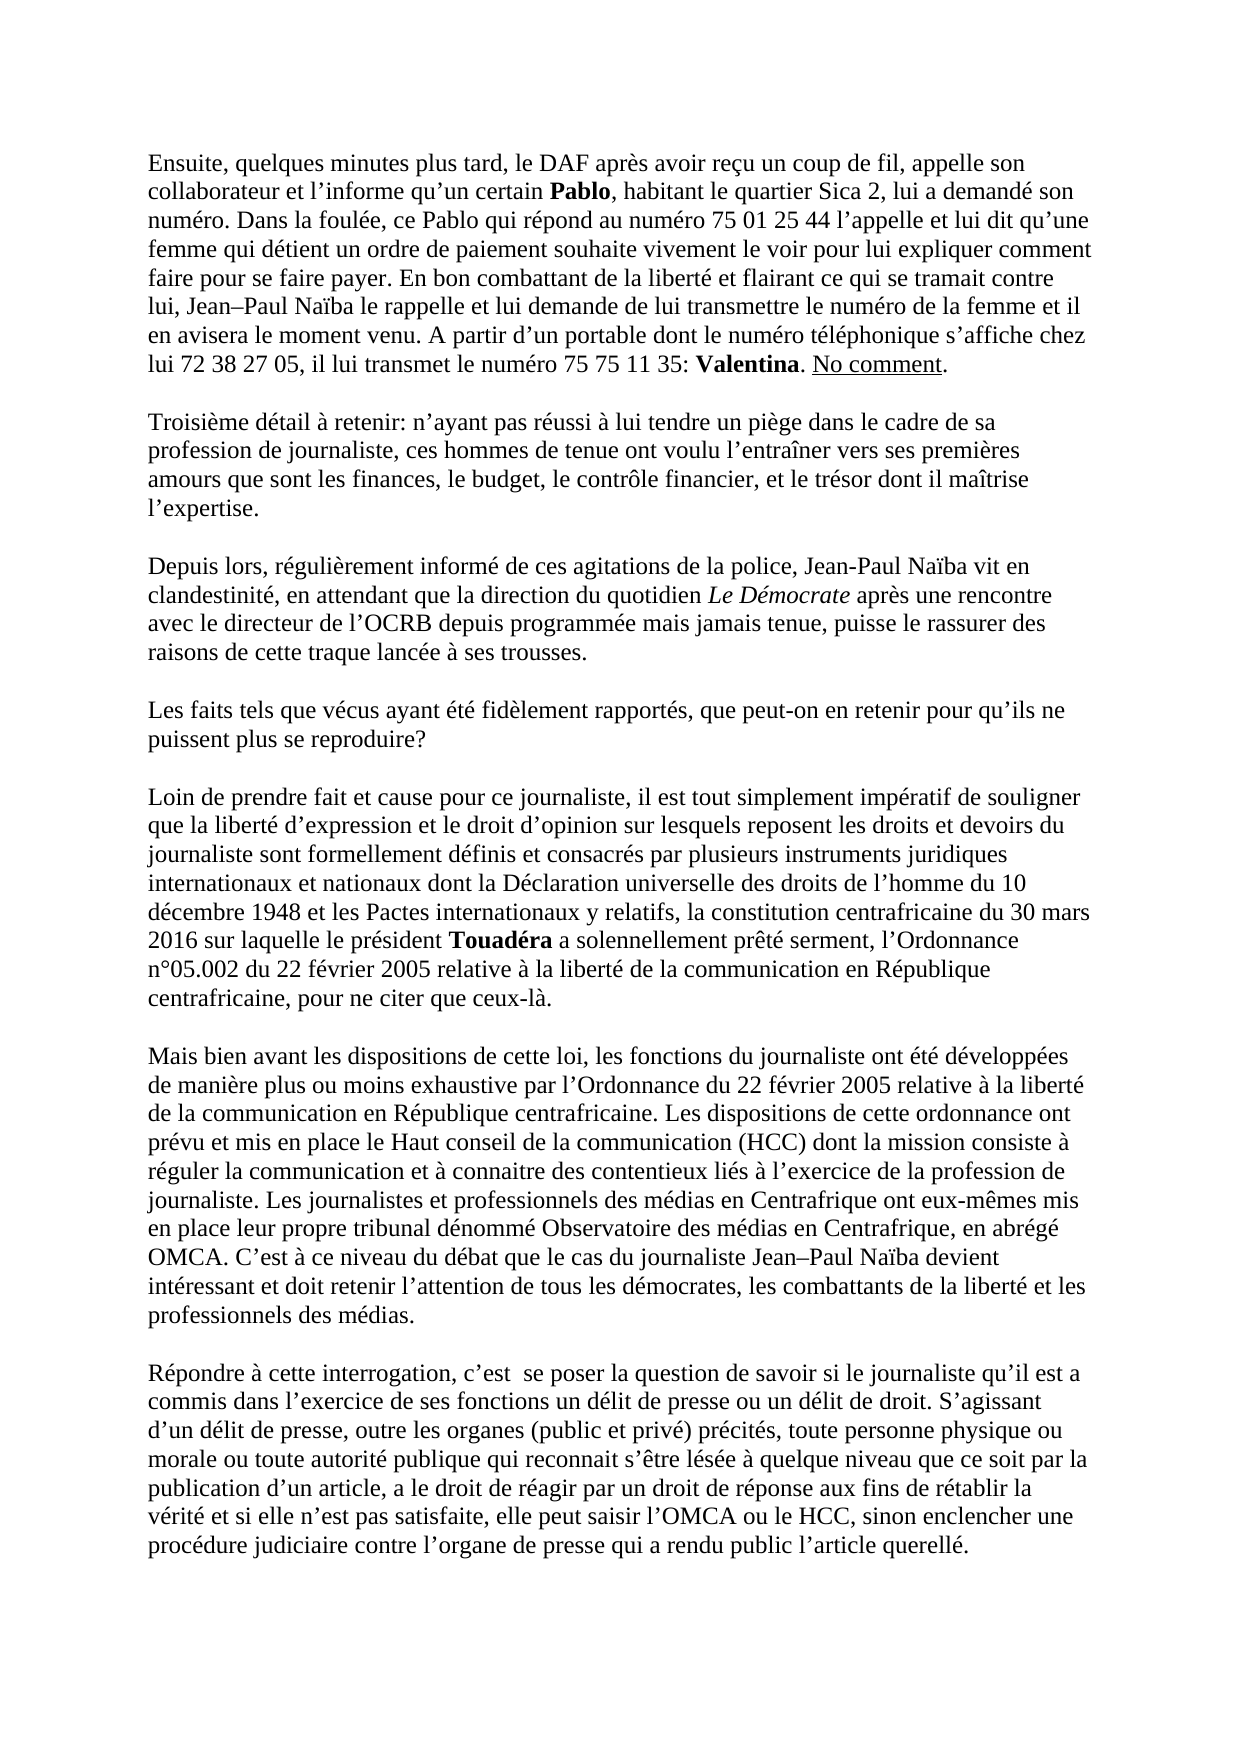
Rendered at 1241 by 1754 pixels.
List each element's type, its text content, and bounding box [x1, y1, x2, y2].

text Troisième détail à retenir: n’ayant pas réussi à lui tendre un piège dans le cadre de sa profession de journaliste, ces hommes de tenue ont voulu l’entraîner vers ses premières amours que sont les finances, le budget, le contrôle financier, et le trésor dont il maîtrise l’expertise. [148, 407, 1093, 522]
text Loin de prendre fait et cause pour ce journaliste, il est tout simplement impératif de souligner que la liberté d’expression et le droit d’opinion sur lesquels reposent les droits et devoirs du journaliste sont formellement définis et consacrés par plusieurs instruments juridiques internationaux et nationaux dont la Déclaration universelle des droits de l’homme du 10 décembre 1948 et les Pactes internationaux y relatifs, la constitution centrafricaine du 30 mars 2016 sur laquelle le président Touadéra a solennellement prêté serment, l’Ordonnance n°05.002 du 22 février 2005 relative à la liberté de la communication en République centrafricaine, pour ne citer que ceux-là. [148, 782, 1093, 1012]
text Ensuite, quelques minutes plus tard, le DAF après avoir reçu un coup de fil, appelle son collaborateur et l’informe qu’un certain Pablo, habitant le quartier Sica 2, lui a demandé son numéro. Dans la foulée, ce Pablo qui répond au numéro 75 01 25 44 l’appelle et lui dit qu’une femme qui détient un ordre de paiement souhaite vivement le voir pour lui expliquer comment faire pour se faire payer. En bon combattant de la liberté et flairant ce qui se tramait contre lui, Jean–Paul Naïba le rappelle et lui demande de lui transmettre le numéro de la femme et il en avisera le moment venu. A partir d’un portable dont le numéro téléphonique s’affiche chez lui 72 38 27 05, il lui transmet le numéro 75 75 11 35: Valentina. No comment. [148, 148, 1093, 378]
text Les faits tels que vécus ayant été fidèlement rapportés, que peut-on en retenir pour qu’ils ne puissent plus se reproduire? [148, 695, 1093, 753]
text Depuis lors, régulièrement informé de ces agitations de la police, Jean-Paul Naïba vit en clandestinité, en attendant que la direction du quotidien Le Démocrate après une rencontre avec le directeur de l’OCRB depuis programmée mais jamais tenue, puisse le rassurer des raisons de cette traque lancée à ses trousses. [148, 551, 1093, 666]
text Mais bien avant les dispositions de cette loi, les fonctions du journaliste ont été développées de manière plus ou moins exhaustive par l’Ordonnance du 22 février 2005 relative à la liberté de la communication en République centrafricaine. Les dispositions de cette ordonnance ont prévu et mis en place le Haut conseil de la communication (HCC) dont la mission consiste à réguler la communication et à connaitre des contentieux liés à l’exercice de la profession de journaliste. Les journalistes et professionnels des médias en Centrafrique ont eux-mêmes mis en place leur propre tribunal dénommé Observatoire des médias en Centrafrique, en abrégé OMCA. C’est à ce niveau du débat que le cas du journaliste Jean–Paul Naïba devient intéressant et doit retenir l’attention de tous les démocrates, les combattants de la liberté et les professionnels des médias. [148, 1041, 1093, 1328]
text Répondre à cette interrogation, c’est se poser la question de savoir si le journaliste qu’il est a commis dans l’exercice de ses fonctions un délit de presse ou un délit de droit. S’agissant d’un délit de presse, outre les organes (public et privé) précités, toute personne physique ou morale ou toute autorité publique qui reconnait s’être lésée à quelque niveau que ce soit par la publication d’un article, a le droit de réagir par un droit de réponse aux fins de rétablir la vérité et si elle n’est pas satisfaite, elle peut saisir l’OMCA ou le HCC, sinon enclencher une procédure judiciaire contre l’organe de presse qui a rendu public l’article querellé. [148, 1358, 1093, 1559]
